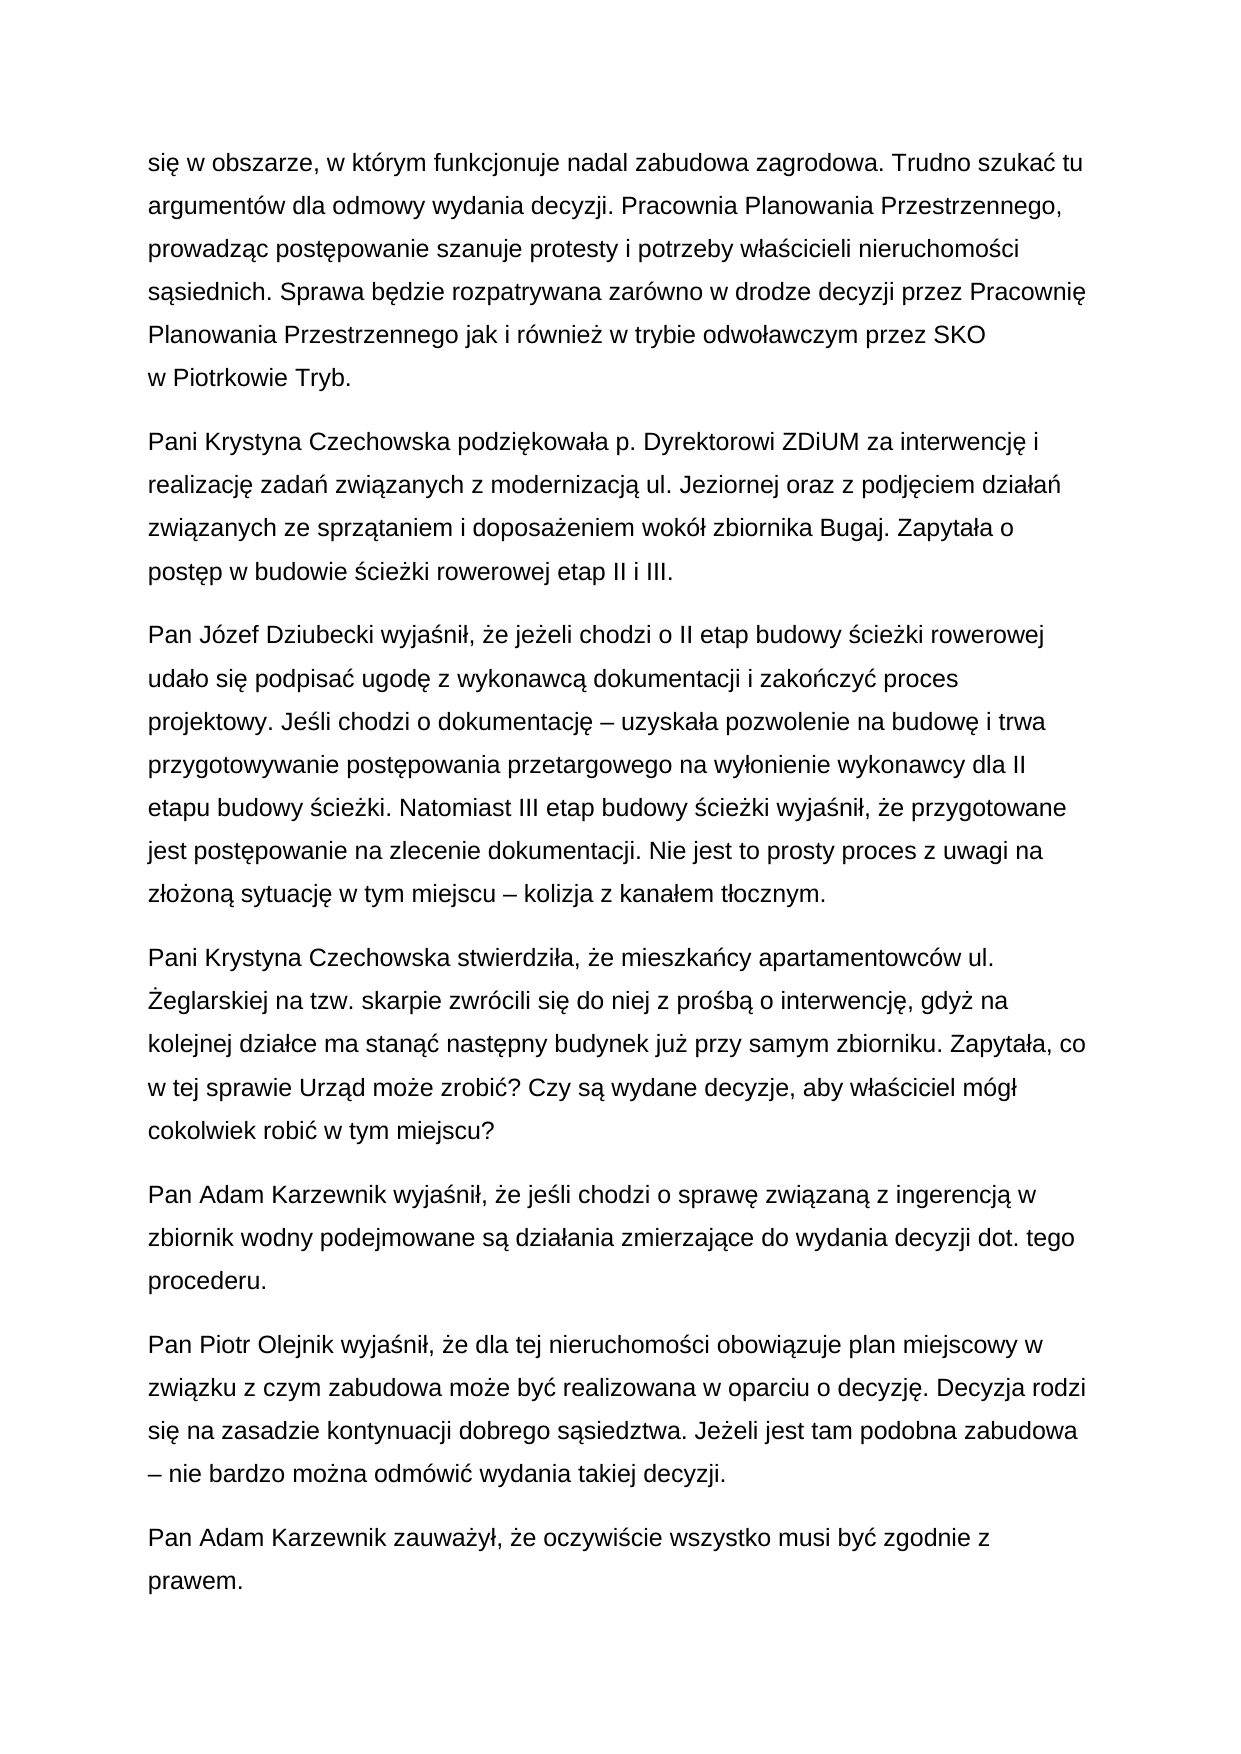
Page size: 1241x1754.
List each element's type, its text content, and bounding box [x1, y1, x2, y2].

text Pan Piotr Olejnik wyjaśnił, że dla tej nieruchomości obowiązuje plan miejscowy w związku z czym zabudowa może być realizowana w oparciu o decyzję. Decyzja rodzi się na zasadzie kontynuacji dobrego sąsiedztwa. Jeżeli jest tam podobna zabudowa – nie bardzo można odmówić wydania takiej decyzji. [148, 1330, 1093, 1488]
text Pan Józef Dziubecki wyjaśnił, że jeżeli chodzi o II etap budowy ścieżki rowerowej udało się podpisać ugodę z wykonawcą dokumentacji i zakończyć proces projektowy. Jeśli chodzi o dokumentację – uzyskała pozwolenie na budowę i trwa przygotowywanie postępowania przetargowego na wyłonienie wykonawcy dla II etapu budowy ścieżki. Natomiast III etap budowy ścieżki wyjaśnił, że przygotowane jest postępowanie na zlecenie dokumentacji. Nie jest to prosty proces z uwagi na złożoną sytuację w tym miejscu – kolizja z kanałem tłocznym. [148, 621, 1093, 908]
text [148, 148, 1093, 392]
text Pani Krystyna Czechowska podziękowała p. Dyrektorowi ZDiUM za interwencję i realizację zadań związanych z modernizacją ul. Jeziornej oraz z podjęciem działań związanych ze sprzątaniem i doposażeniem wokół zbiornika Bugaj. Zapytała o postęp w budowie ścieżki rowerowej etap II i III. [148, 427, 1093, 585]
text Pan Adam Karzewnik zauważył, że oczywiście wszystko musi być zgodnie z prawem. [148, 1523, 1093, 1595]
text Pan Adam Karzewnik wyjaśnił, że jeśli chodzi o sprawę związaną z ingerencją w zbiornik wodny podejmowane są działania zmierzające do wydania decyzji dot. tego procederu. [148, 1180, 1093, 1295]
text Pani Krystyna Czechowska stwierdziła, że mieszkańcy apartamentowców ul. Żeglarskiej na tzw. skarpie zwrócili się do niej z prośbą o interwencję, gdyż na kolejnej działce ma stanąć następny budynek już przy samym zbiorniku. Zapytała, co w tej sprawie Urząd może zrobić? Czy są wydane decyzje, aby właściciel mógł cokolwiek robić w tym miejscu? [148, 943, 1093, 1144]
